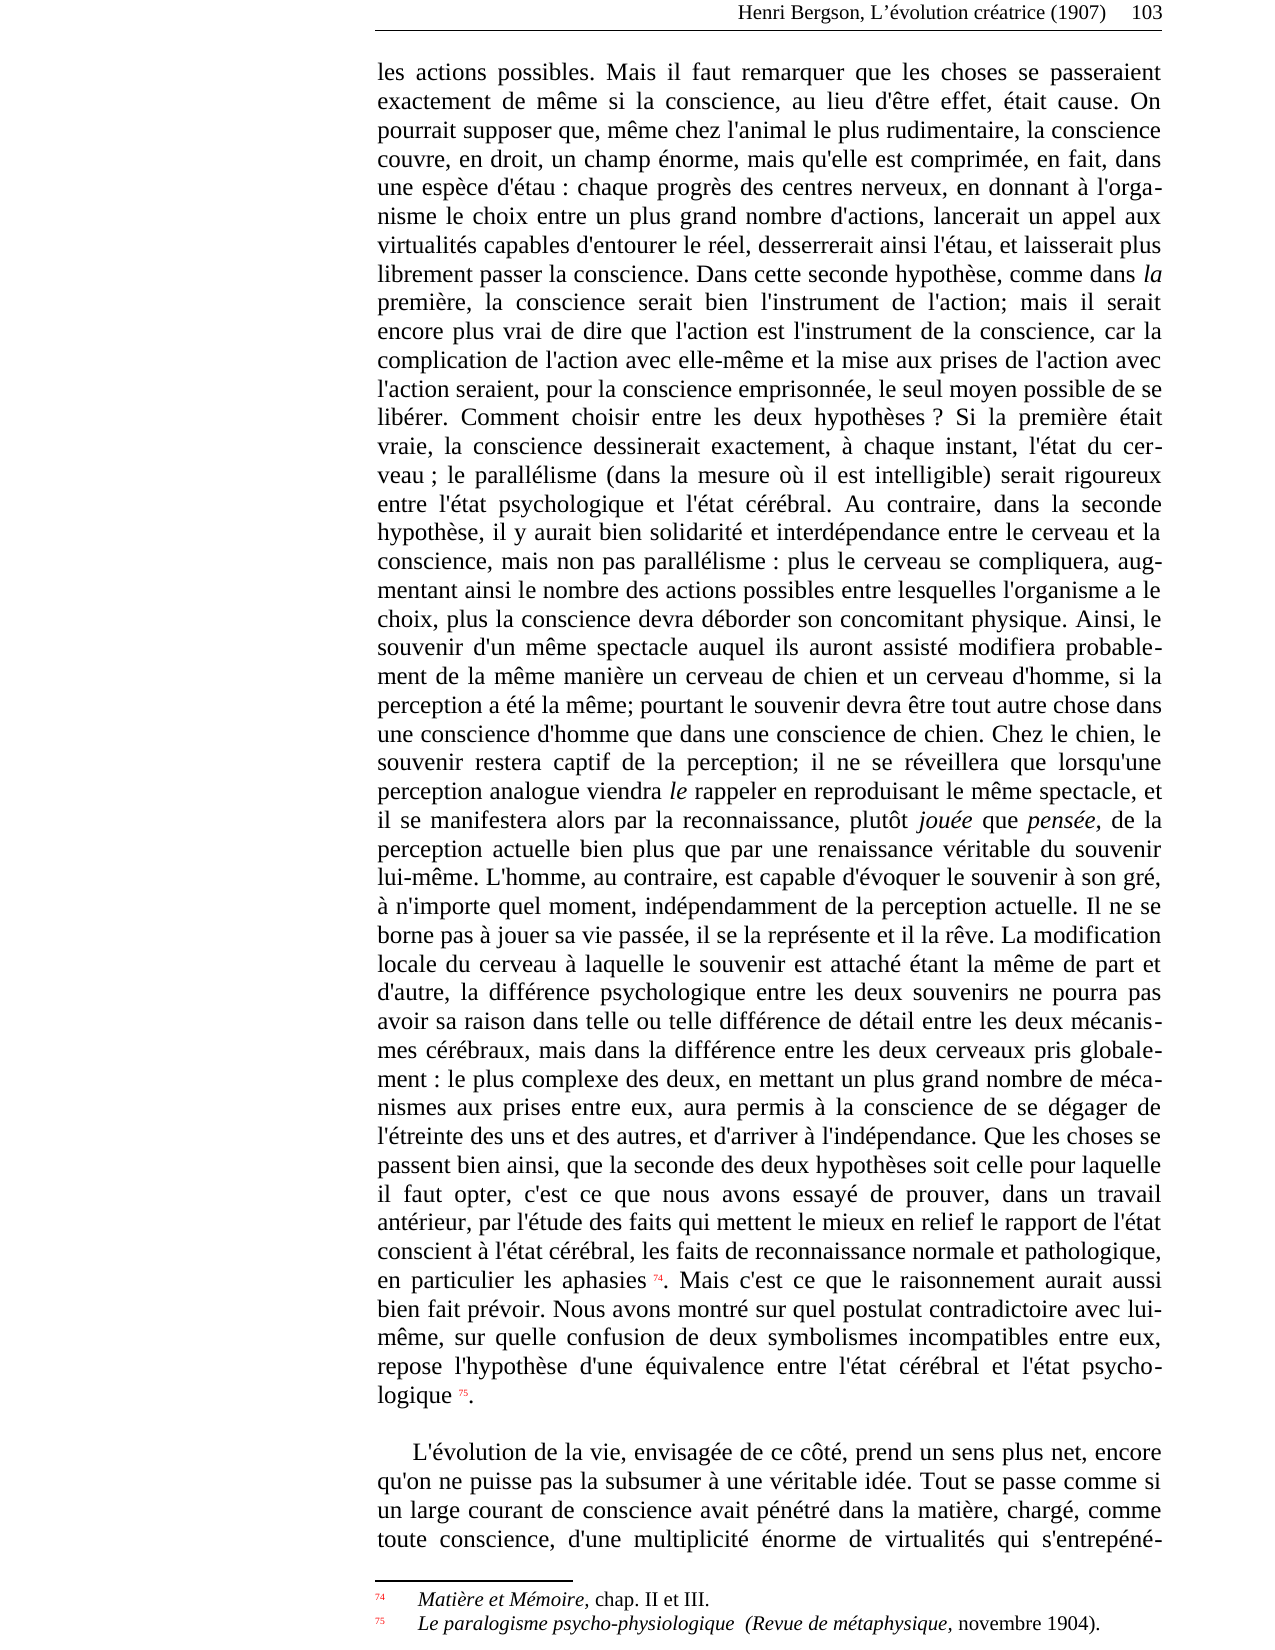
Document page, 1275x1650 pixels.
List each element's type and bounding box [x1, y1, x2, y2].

text [377, 1437, 1162, 1552]
text [377, 57, 1162, 1409]
